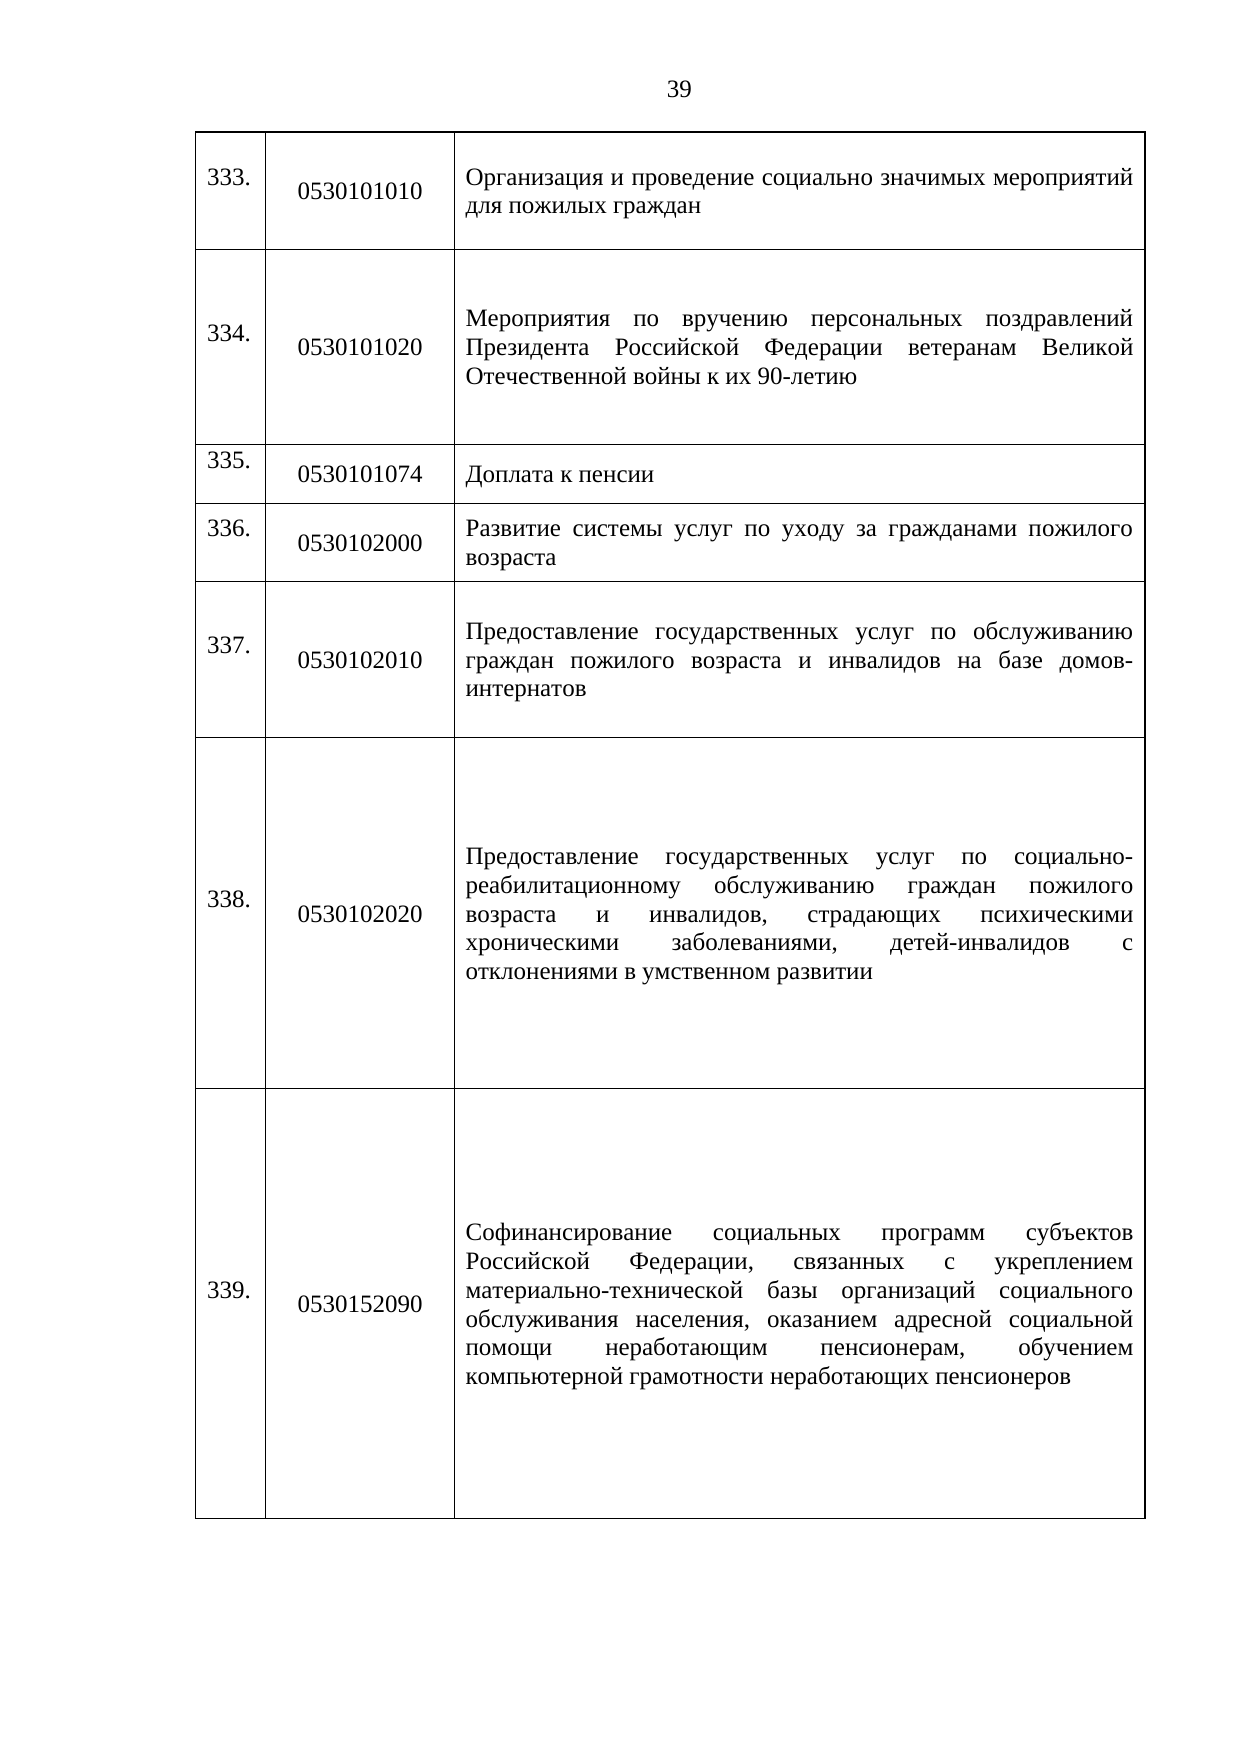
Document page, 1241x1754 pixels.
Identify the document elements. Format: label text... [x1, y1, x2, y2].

table_cell 0530101010 [266, 133, 454, 248]
table_cell Доплата к пенсии [455, 445, 1144, 502]
table_cell Мероприятия по вручению персональных поздравлений Президента Российской Федерации ветеранам Великой Отечественной войны к их 90-летию [455, 250, 1144, 444]
table_cell [196, 445, 265, 502]
table_cell Развитие системы услуг по уходу за гражданами пожилого возраста [455, 504, 1144, 581]
table_cell Предоставление государственных услуг по социально-реабилитационному обслуживанию граждан пожилого возраста и инвалидов, страдающих психическими хроническими заболеваниями, детей-инвалидов с отклонениями в умственном развитии [455, 738, 1144, 1088]
table_cell [196, 1089, 265, 1518]
table_cell 0530102000 [266, 504, 454, 581]
table_cell Предоставление государственных услуг по обслуживанию граждан пожилого возраста и инвалидов на базе домов-интернатов [455, 582, 1144, 737]
table_cell 0530102010 [266, 582, 454, 737]
table_cell 0530101074 [266, 445, 454, 502]
table_cell [196, 250, 265, 444]
table_cell 0530152090 [266, 1089, 454, 1518]
table_cell [196, 504, 265, 581]
table_cell [196, 133, 265, 248]
table_cell 0530101020 [266, 250, 454, 444]
table_cell [196, 582, 265, 737]
table_cell Организация и проведение социально значимых мероприятий для пожилых граждан [455, 133, 1144, 248]
table_cell [196, 738, 265, 1088]
table_cell Софинансирование социальных программ субъектов Российской Федерации, связанных с укреплением материально-технической базы организаций социального обслуживания населения, оказанием адресной социальной помощи неработающим пенсионерам, обучением компьютерной грамотности неработающих пенсионеров [455, 1089, 1144, 1518]
table_cell 0530102020 [266, 738, 454, 1088]
